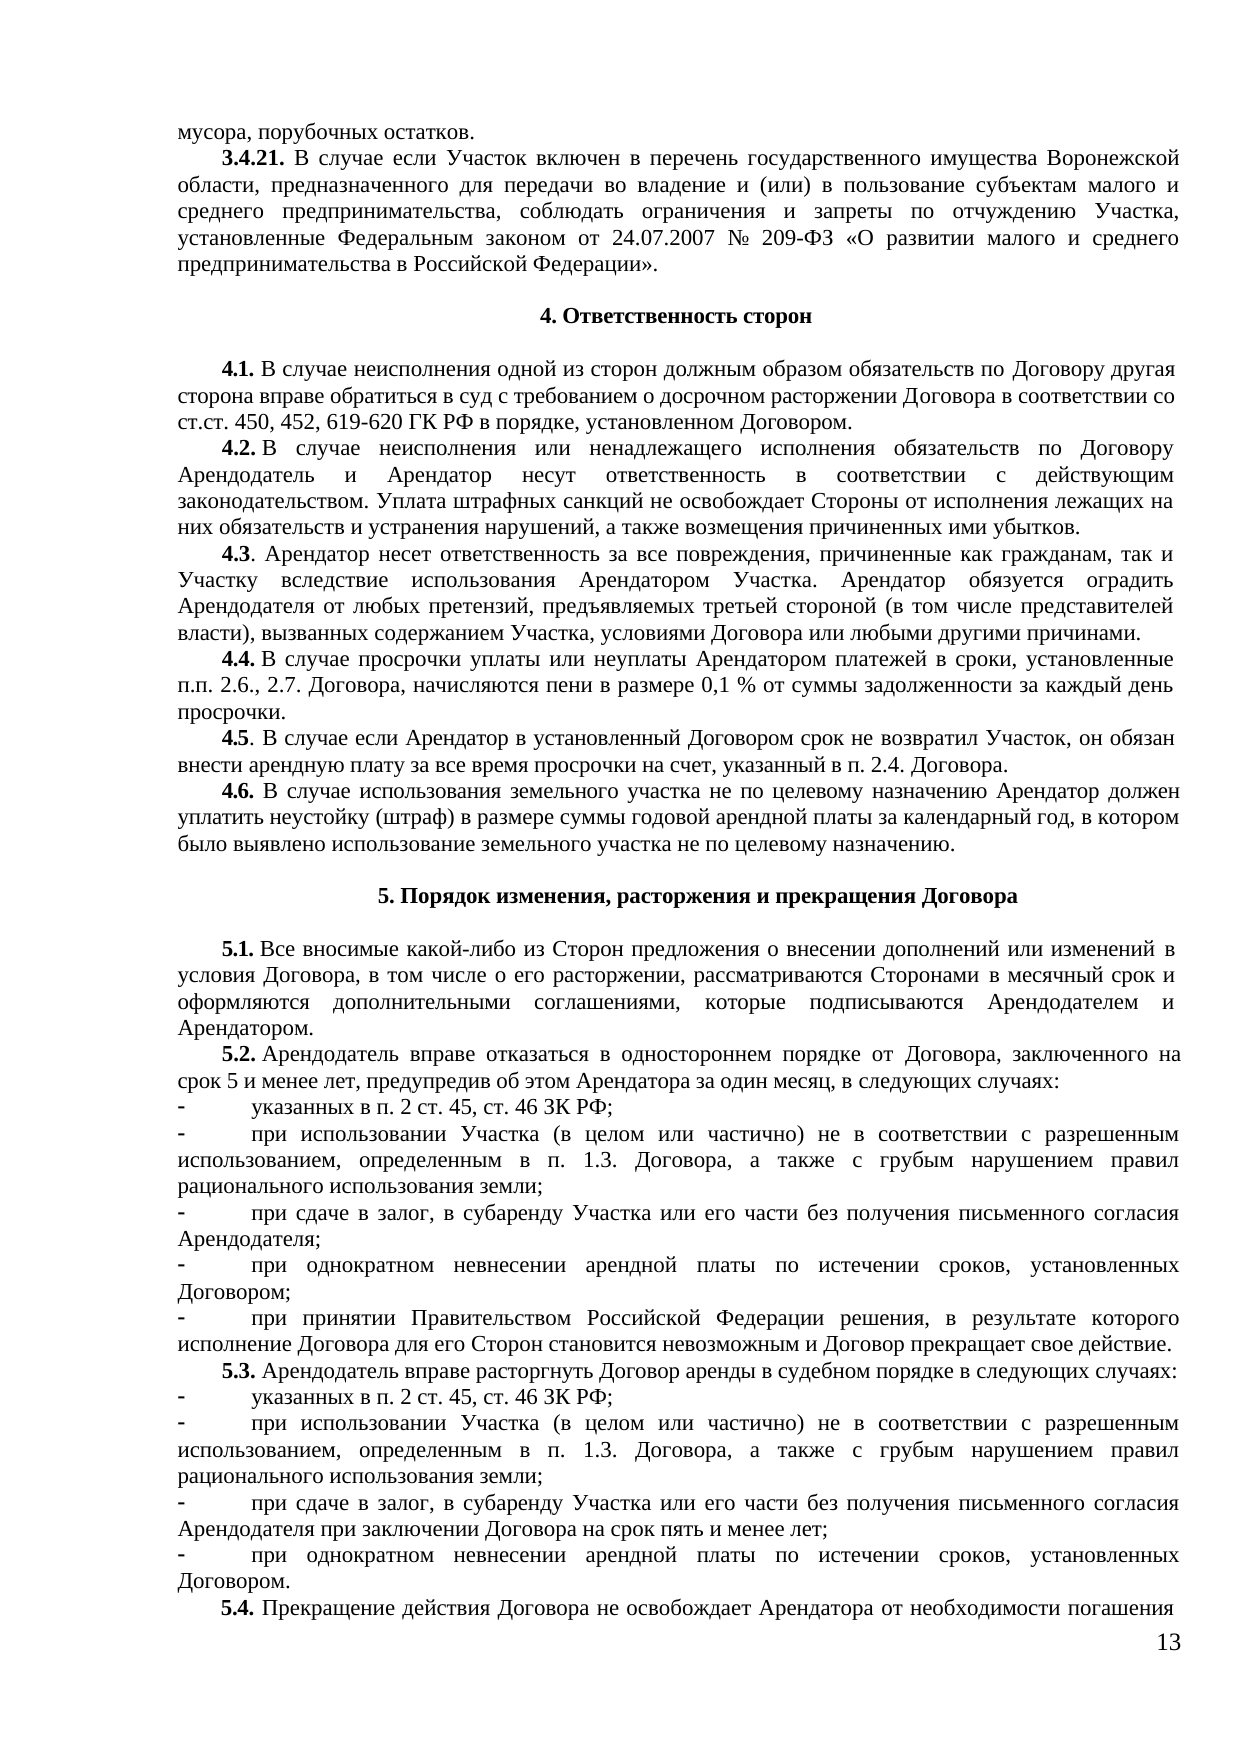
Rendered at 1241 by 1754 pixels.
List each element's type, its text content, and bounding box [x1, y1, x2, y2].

list при сдаче в залог, в субаренду Участка или его части без получения письменного согласия Арендодателя при заключении Договора на срок пять и менее лет; [177, 1488, 1181, 1541]
text 4. Ответственность сторон [177, 303, 1175, 329]
text 5. Порядок изменения, расторжения и прекращения Договора [183, 882, 1175, 909]
text 4.6. В случае использования земельного участка не по целевому назначению Арендатор должен уплатить неустойку (штраф) в размере суммы годовой арендной платы за календарный год, в котором было выявлено использование земельного участка не по целевому назначению. [177, 777, 1181, 856]
text 4.1. В случае неисполнения одной из сторон должным образом обязательств по Договору другая сторона вправе обратиться в суд с требованием о досрочном расторжении Договора в соответствии со ст.ст. 450, 452, 619-620 ГК РФ в порядке, установленном Договором. [177, 355, 1175, 434]
list при сдаче в залог, в субаренду Участка или его части без получения письменного согласия Арендодателя; [177, 1199, 1181, 1251]
text 5.4. Прекращение действия Договора не освобождает Арендатора от необходимости погашения задолженности по арендной плате и выплаты неустойки. [183, 1594, 1175, 1620]
list при принятии Правительством Российской Федерации решения, в результате которого исполнение Договора для его Сторон становится невозможным и Договор прекращает свое действие. [177, 1304, 1181, 1357]
list при однократном невнесении арендной платы по истечении сроков, установленных Договором. [177, 1541, 1181, 1594]
list указанных в п. 2 ст. 45, ст. 46 ЗК РФ; [177, 1383, 1181, 1409]
text 4.4. В случае просрочки уплаты или неуплаты Арендатором платежей в сроки, установленные п.п. 2.6., 2.7. Договора, начисляются пени в размере 0,1 % от суммы задолженности за каждый день просрочки. [177, 645, 1175, 724]
list при использовании Участка (в целом или частично) не в соответствии с разрешенным использованием, определенным в п. 1.3. Договора, а также с грубым нарушением правил рационального использования земли; [177, 1409, 1181, 1488]
text 3.4.21. В случае если Участок включен в перечень государственного имущества Воронежской области, предназначенного для передачи во владение и (или) в пользование субъектам малого и среднего предпринимательства, соблюдать ограничения и запреты по отчуждению Участка, установленные Федеральным законом от 24.07.2007 № 209-ФЗ «О развитии малого и среднего предпринимательства в Российской Федерации». [177, 144, 1181, 276]
text 4.5. В случае если Арендатор в установленный Договором срок не возвратил Участок, он обязан внести арендную плату за все время просрочки на счет, указанный в п. 2.4. Договора. [177, 724, 1175, 777]
text 5.2. Арендодатель вправе отказаться в одностороннем порядке от Договора, заключенного на срок 5 и менее лет, предупредив об этом Арендатора за один месяц, в следующих случаях: [177, 1041, 1181, 1093]
list при использовании Участка (в целом или частично) не в соответствии с разрешенным использованием, определенным в п. 1.3. Договора, а также с грубым нарушением правил рационального использования земли; [177, 1119, 1181, 1199]
text 4.3. Арендатор несет ответственность за все повреждения, причиненные как гражданам, так и Участку вследствие использования Арендатором Участка. Арендатор обязуется оградить Арендодателя от любых претензий, предъявляемых третьей стороной (в том числе представителей власти), вызванных содержанием Участка, условиями Договора или любыми другими причинами. [177, 540, 1175, 645]
text 5.1. Все вносимые какой-либо из Сторон предложения о внесении дополнений или изменений в условия Договора, в том числе о его расторжении, рассматриваются Сторонами в месячный срок и оформляются дополнительными соглашениями, которые подписываются Арендодателем и Арендатором. [177, 935, 1175, 1041]
list при однократном невнесении арендной платы по истечении сроков, установленных Договором; [177, 1251, 1181, 1304]
list указанных в п. 2 ст. 45, ст. 46 ЗК РФ; [177, 1093, 1181, 1119]
text 4.2. В случае неисполнения или ненадлежащего исполнения обязательств по Договору Арендодатель и Арендатор несут ответственность в соответствии с действующим законодательством. Уплата штрафных санкций не освобождает Стороны от исполнения лежащих на них обязательств и устранения нарушений, а также возмещения причиненных ими убытков. [177, 434, 1175, 540]
text 5.3. Арендодатель вправе расторгнуть Договор аренды в судебном порядке в следующих случаях: [177, 1357, 1181, 1383]
